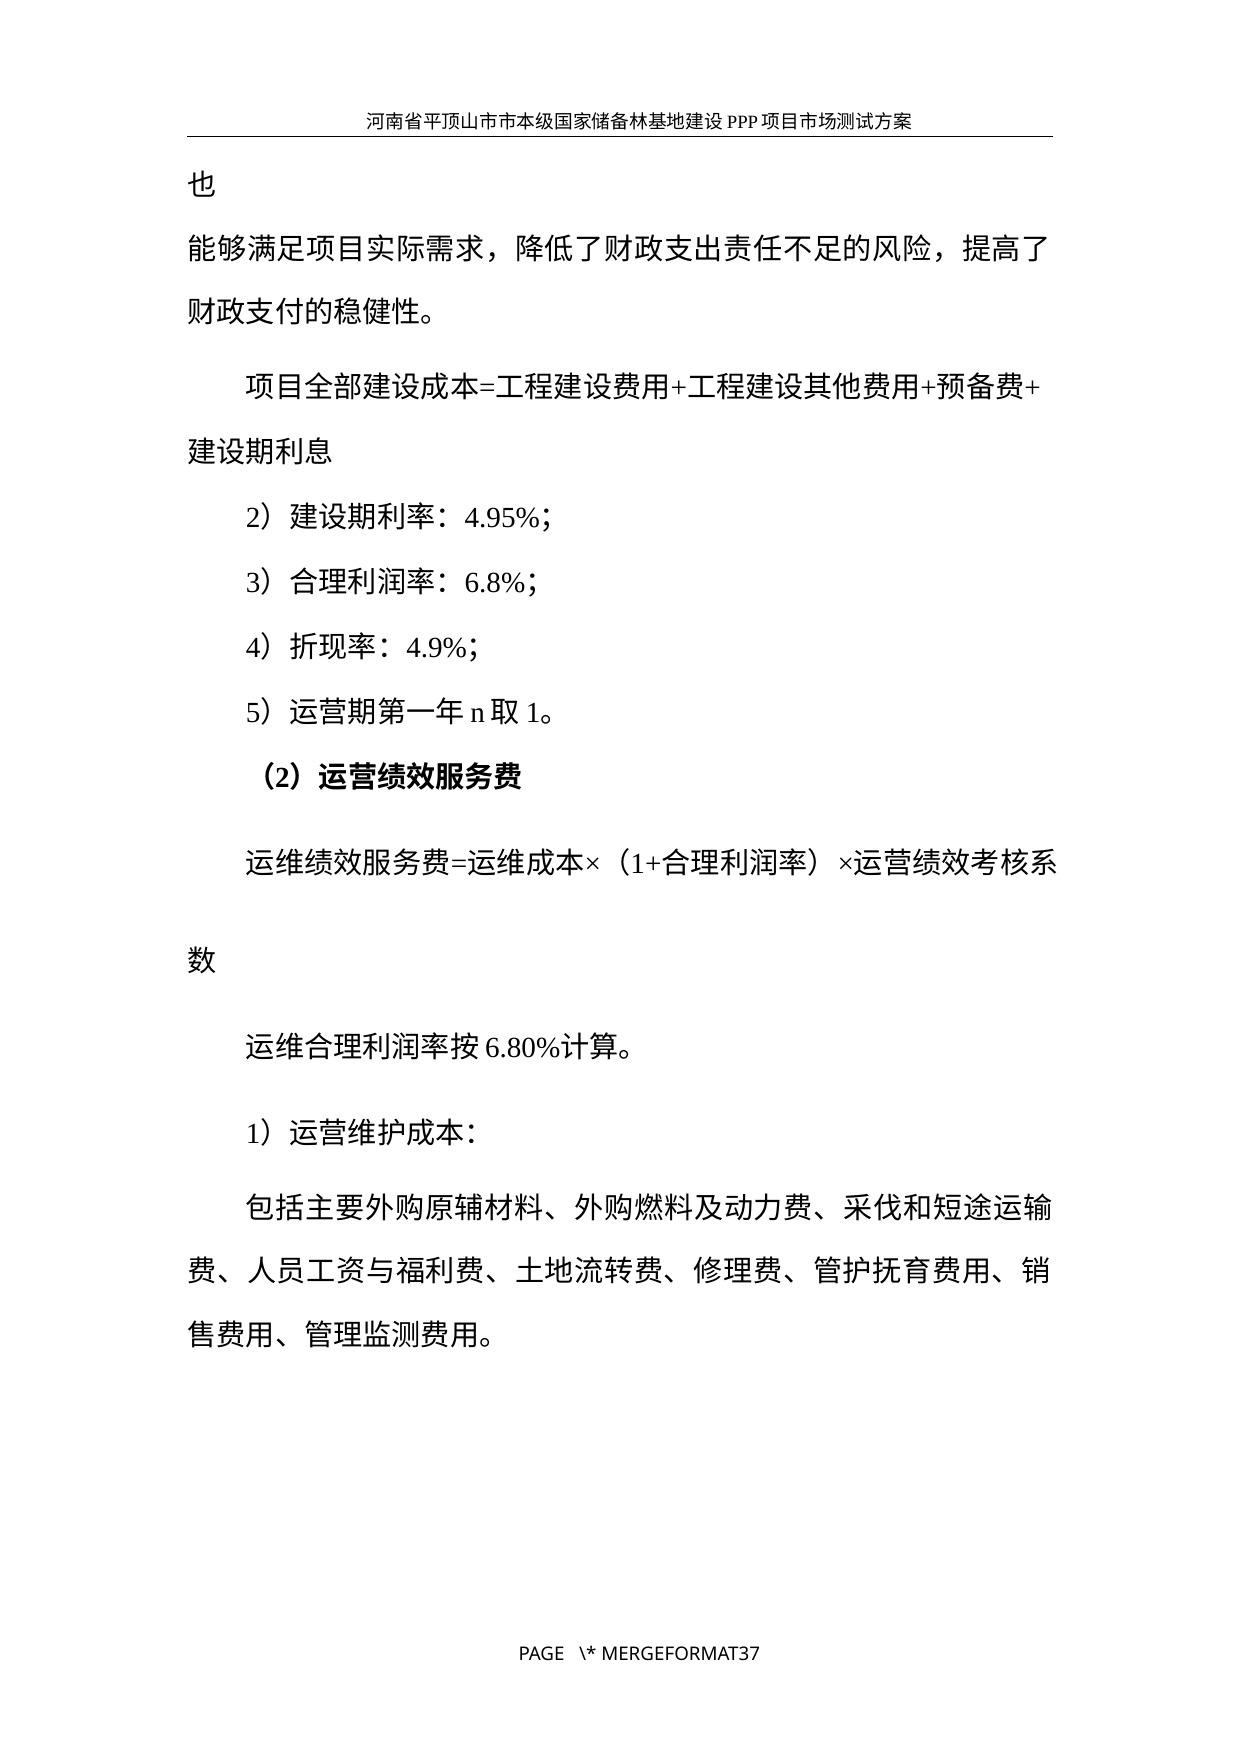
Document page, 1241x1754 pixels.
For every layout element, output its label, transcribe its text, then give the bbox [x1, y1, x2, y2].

text （2）运营绩效服务费 [187, 742, 1059, 807]
text 2）建设期利率：4.95%； [187, 482, 1053, 547]
text 5）运营期第一年n取1。 [187, 677, 1053, 742]
text 1）运营维护成本： [187, 1098, 1059, 1163]
text 运维合理利润率按6.80%计算。 [187, 1012, 1059, 1077]
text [187, 162, 1053, 204]
text 项目全部建设成本=工程建设费用+工程建设其他费用+预备费+建设期利息 [187, 352, 1053, 482]
text 包括主要外购原辅材料、外购燃料及动力费、采伐和短途运输费、人员工资与福利费、土地流转费、修理费、管护抚育费用、销售费用、管理监测费用。 [187, 1184, 1053, 1353]
text 4）折现率：4.9%； [187, 612, 1053, 677]
text 能够满足项目实际需求，降低了财政支出责任不足的风险，提高了财政支付的稳健性。 [187, 225, 1053, 331]
text 运维绩效服务费=运维成本×（1+合理利润率）×运营绩效考核系数 [187, 828, 1059, 991]
text 3）合理利润率：6.8%； [187, 547, 1053, 612]
